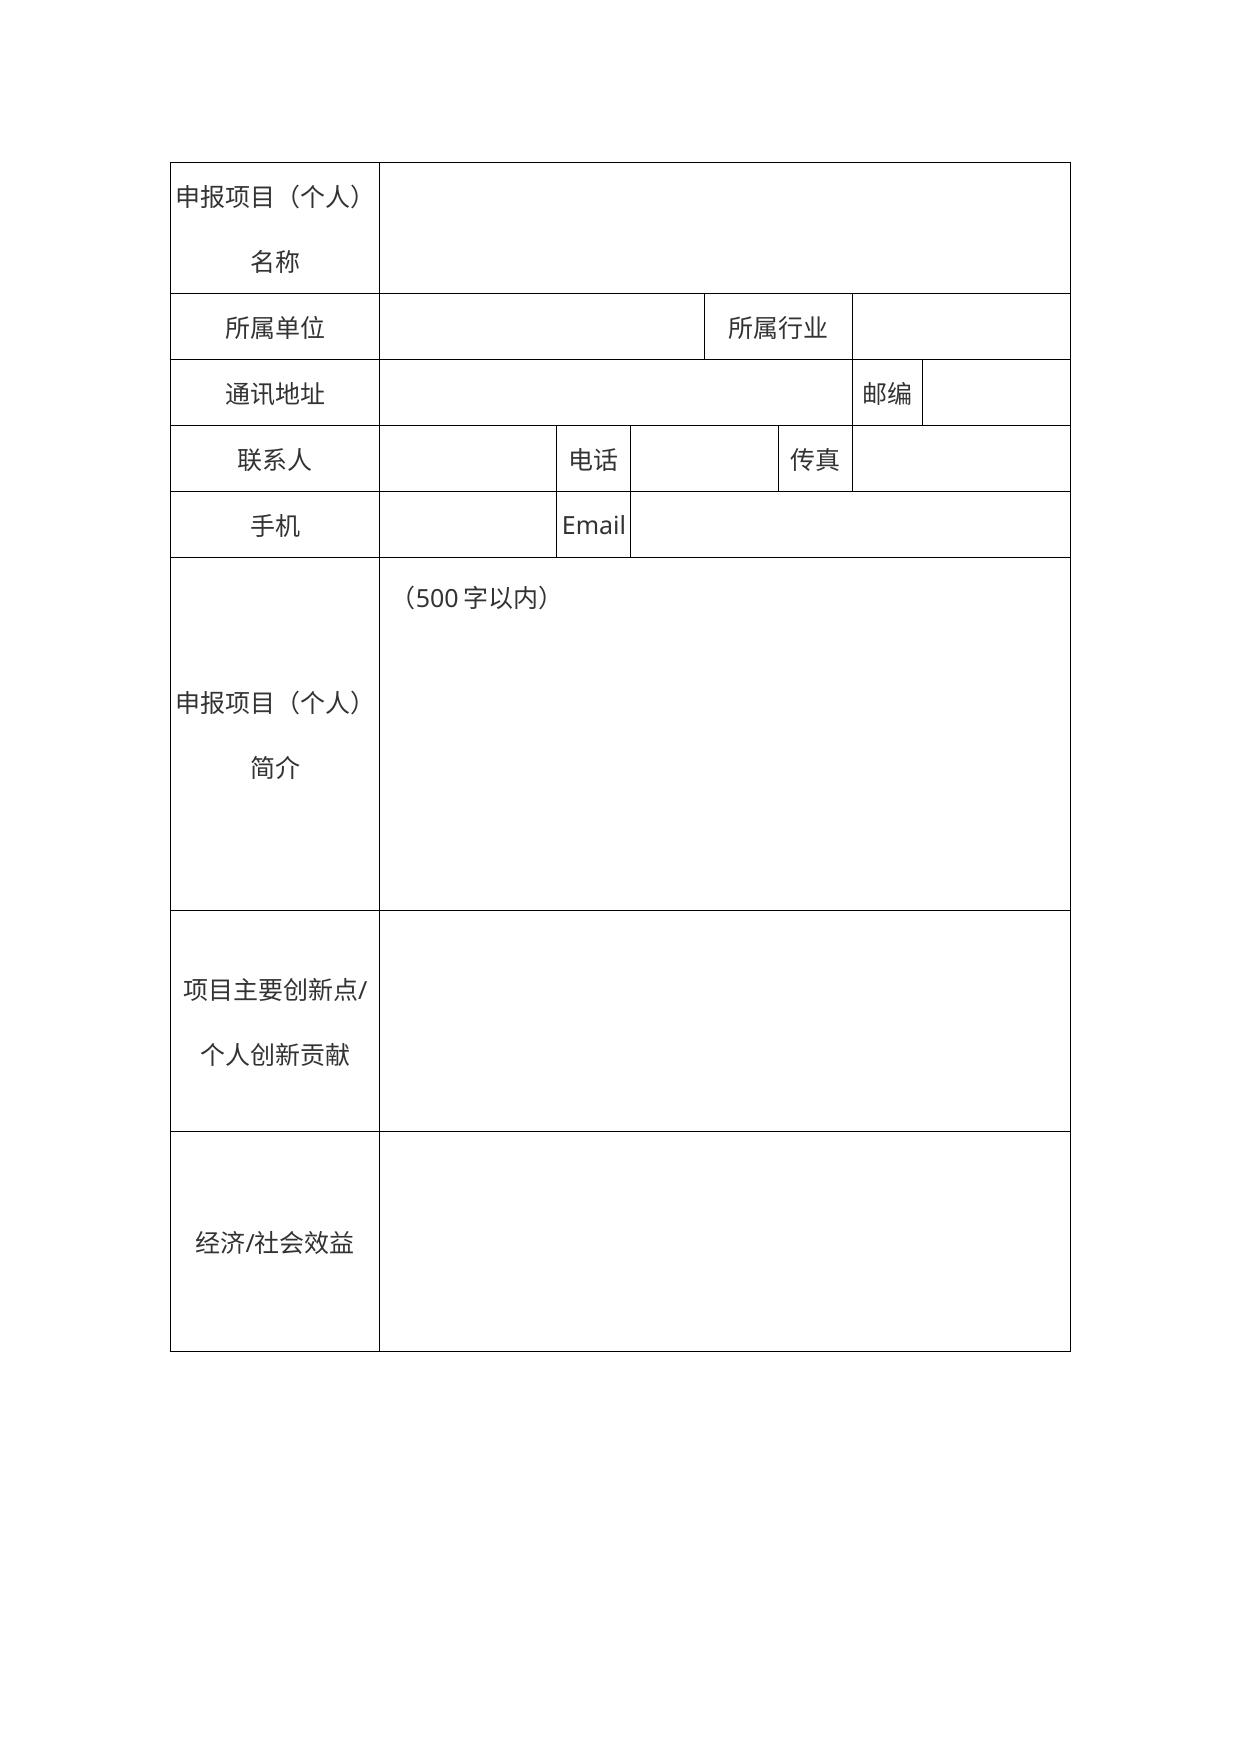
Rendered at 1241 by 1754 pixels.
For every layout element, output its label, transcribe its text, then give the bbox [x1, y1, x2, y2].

table_cell 所属行业 [705, 294, 852, 359]
table_cell Email [557, 492, 630, 557]
table_cell [631, 492, 1070, 557]
table_cell [380, 911, 1070, 1131]
table_cell [853, 294, 1070, 359]
table_cell 手机 [171, 492, 379, 557]
table_cell 申报项目（个人） 简介 [171, 558, 379, 910]
table_cell 传真 [779, 426, 852, 491]
table_cell [923, 360, 1070, 425]
table_cell 通讯地址 [171, 360, 379, 425]
table_cell [380, 294, 704, 359]
table_cell [631, 426, 778, 491]
table_header 申报项目（个人）名称 [171, 163, 379, 293]
table_cell [380, 426, 556, 491]
table_cell [380, 492, 556, 557]
table_header [380, 163, 1070, 293]
table_cell 经济/社会效益 [171, 1132, 379, 1351]
table_cell [380, 1132, 1070, 1351]
table_cell （500字以内） [380, 558, 1070, 910]
table_cell 邮编 [853, 360, 922, 425]
table_cell 所属单位 [171, 294, 379, 359]
table_cell [380, 360, 852, 425]
table_cell 项目主要创新点/ 个人创新贡献 [171, 911, 379, 1131]
table_cell 联系人 [171, 426, 379, 491]
table_cell [853, 426, 1070, 491]
table_cell 电话 [557, 426, 630, 491]
